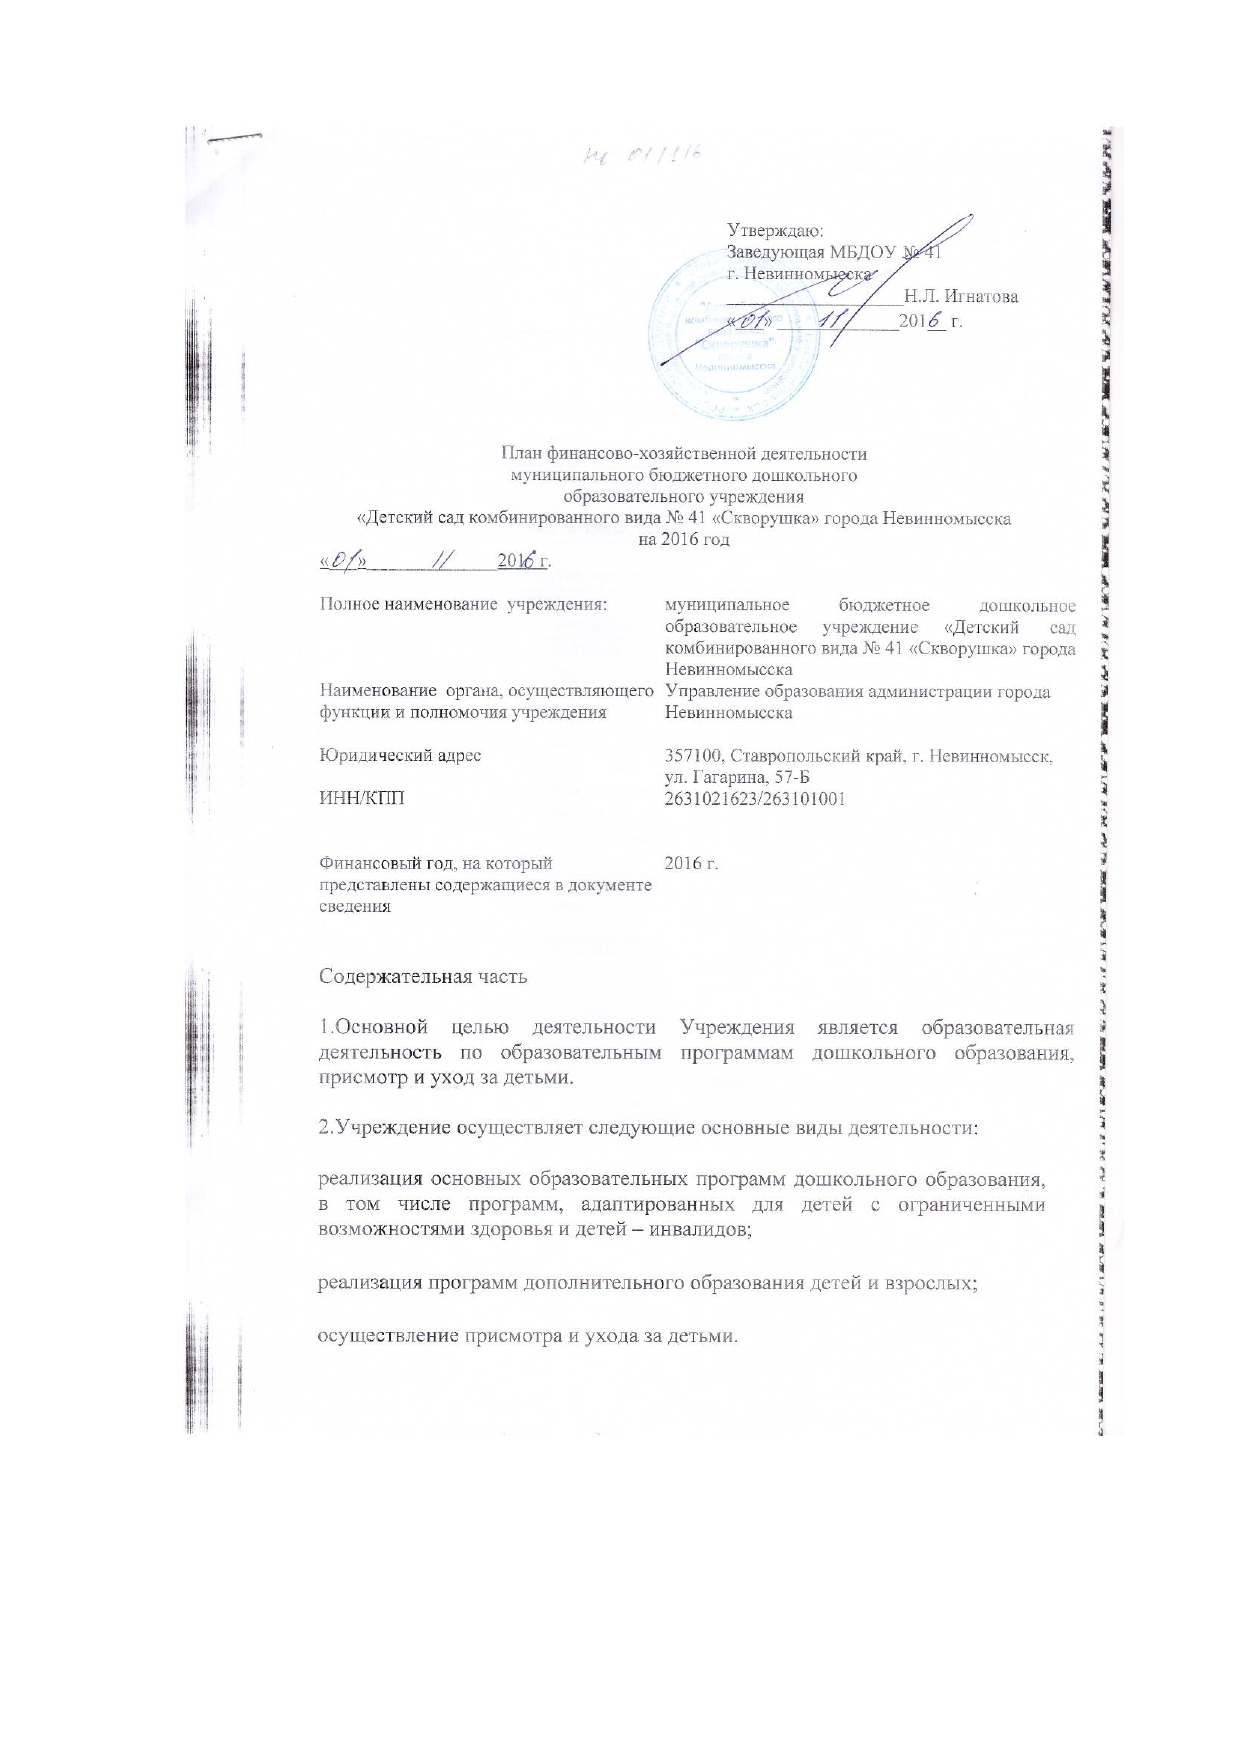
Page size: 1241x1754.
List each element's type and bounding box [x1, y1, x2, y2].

picture [177, 118, 1132, 1690]
